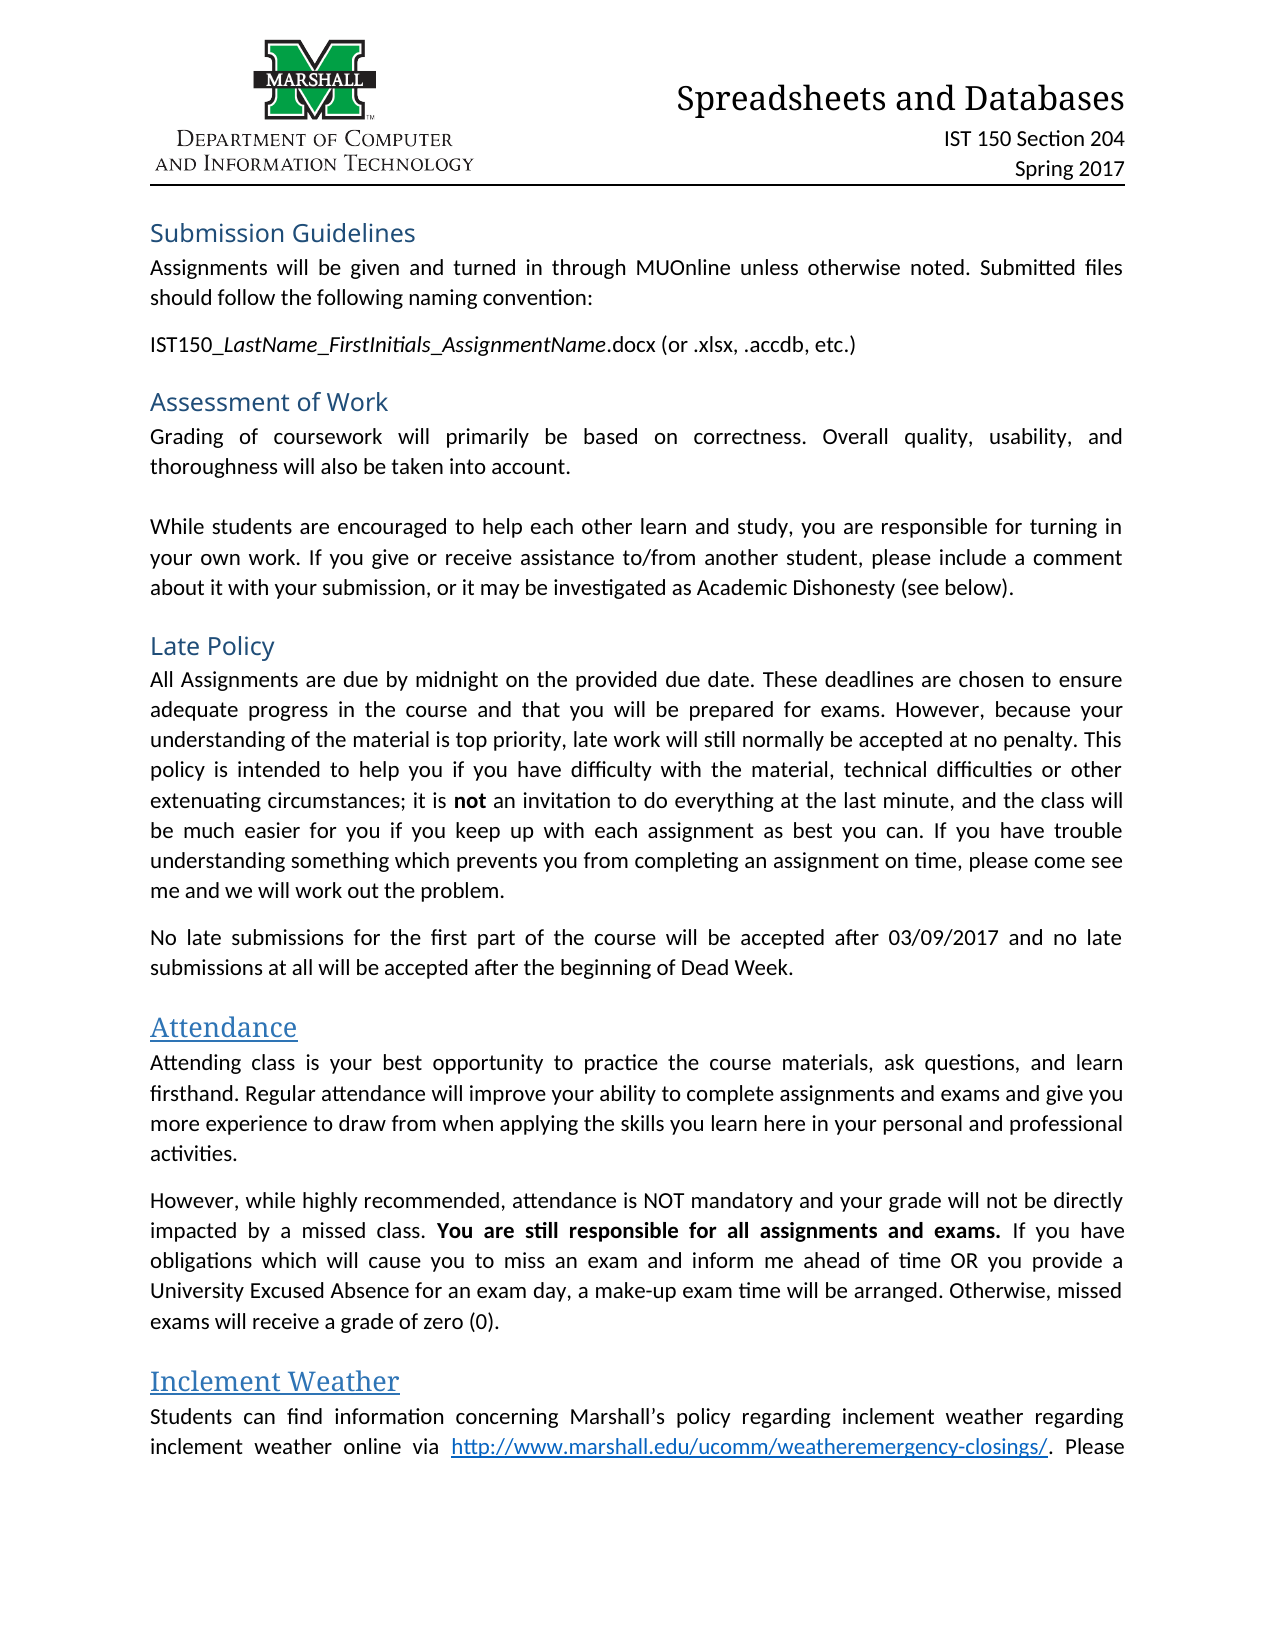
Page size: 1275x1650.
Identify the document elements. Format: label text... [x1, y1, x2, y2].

text Grading of coursework will primarily be based on correctness. Overall quality, usability, and thoroughness will also be taken into account. [150, 422, 1125, 480]
text All Assignments are due by midnight on the provided due date. These deadlines are chosen to ensure adequate progress in the course and that you will be prepared for exams. However, because your understanding of the material is top priority, late work will still normally be accepted at no penalty. This policy is intended to help you if you have difficulty with the material, technical difficulties or other extenuating circumstances; it is not an invitation to do everything at the last minute, and the class will be much easier for you if you keep up with each assignment as best you can. If you have trouble understanding something which prevents you from completing an assignment on time, please come see me and we will work out the problem. [150, 665, 1125, 904]
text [150, 1402, 1125, 1460]
text IST150_LastName_FirstInitials_AssignmentName.docx (or .xlsx, .accdb, etc.) [150, 330, 1125, 358]
subtitle Inclement Weather [150, 1362, 1125, 1399]
subtitle Assessment of Work [150, 385, 1125, 419]
text Attending class is your best opportunity to practice the course materials, ask questions, and learn firsthand. Regular attendance will improve your ability to complete assignments and exams and give you more experience to draw from when applying the skills you learn here in your personal and professional activities. [150, 1048, 1125, 1167]
subtitle Late Policy [150, 628, 1125, 662]
text However, while highly recommended, attendance is NOT mandatory and your grade will not be directly impacted by a missed class. You are still responsible for all assignments and exams. If you have obligations which will cause you to miss an exam and inform me ahead of time OR you provide a University Excused Absence for an exam day, a make-up exam time will be arranged. Otherwise, missed exams will receive a grade of zero (0). [150, 1186, 1125, 1335]
text No late submissions for the first part of the course will be accepted after 03/09/2017 and no late submissions at all will be accepted after the beginning of Dead Week. [150, 923, 1125, 981]
subtitle Attendance [150, 1009, 1125, 1046]
text Assignments will be given and turned in through MUOnline unless otherwise noted. Submitted files should follow the following naming convention: [150, 253, 1125, 311]
picture [102, 0, 535, 241]
subtitle Submission Guidelines [150, 216, 1125, 250]
text While students are encouraged to help each other learn and study, you are responsible for turning in your own work. If you give or receive assistance to/from another student, please include a comment about it with your submission, or it may be investigated as Academic Dishonesty (see below). [150, 512, 1125, 601]
